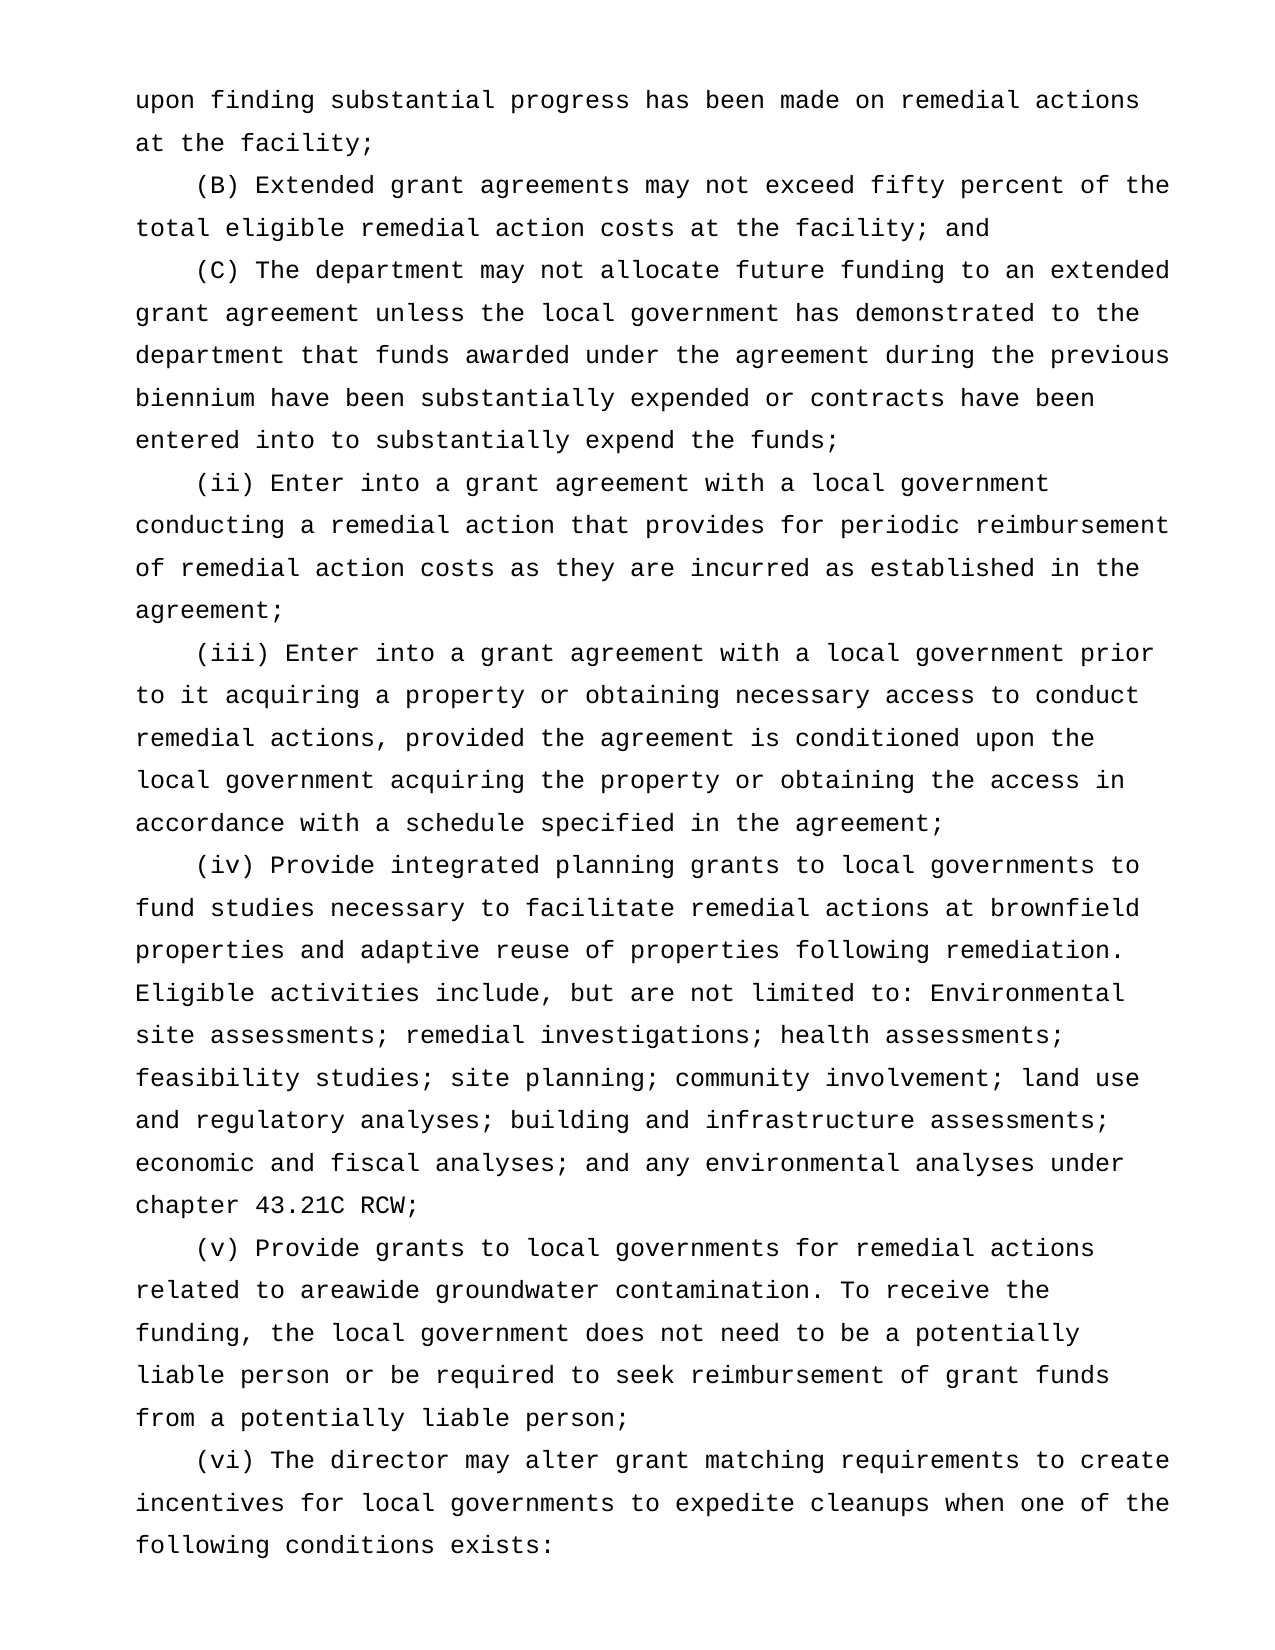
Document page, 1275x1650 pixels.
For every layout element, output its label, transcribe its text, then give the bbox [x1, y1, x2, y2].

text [135, 75, 1170, 160]
text (iii) Enter into a grant agreement with a local government prior to it acquiring a property or obtaining necessary access to conduct remedial actions, provided the agreement is conditioned upon the local government acquiring the property or obtaining the access in accordance with a schedule specified in the agreement; [135, 627, 1170, 840]
text (B) Extended grant agreements may not exceed fifty percent of the total eligible remedial action costs at the facility; and [135, 160, 1170, 245]
text (v) Provide grants to local governments for remedial actions related to areawide groundwater contamination. To receive the funding, the local government does not need to be a potentially liable person or be required to seek reimbursement of grant funds from a potentially liable person; [135, 1222, 1170, 1435]
text (iv) Provide integrated planning grants to local governments to fund studies necessary to facilitate remedial actions at brownfield properties and adaptive reuse of properties following remediation. Eligible activities include, but are not limited to: Environmental site assessments; remedial investigations; health assessments; feasibility studies; site planning; community involvement; land use and regulatory analyses; building and infrastructure assessments; economic and fiscal analyses; and any environmental analyses under chapter 43.21C RCW; [135, 840, 1170, 1222]
text (vi) The director may alter grant matching requirements to create incentives for local governments to expedite cleanups when one of the following conditions exists: [135, 1435, 1170, 1562]
text (C) The department may not allocate future funding to an extended grant agreement unless the local government has demonstrated to the department that funds awarded under the agreement during the previous biennium have been substantially expended or contracts have been entered into to substantially expend the funds; [135, 245, 1170, 457]
text (ii) Enter into a grant agreement with a local government conducting a remedial action that provides for periodic reimbursement of remedial action costs as they are incurred as established in the agreement; [135, 457, 1170, 627]
